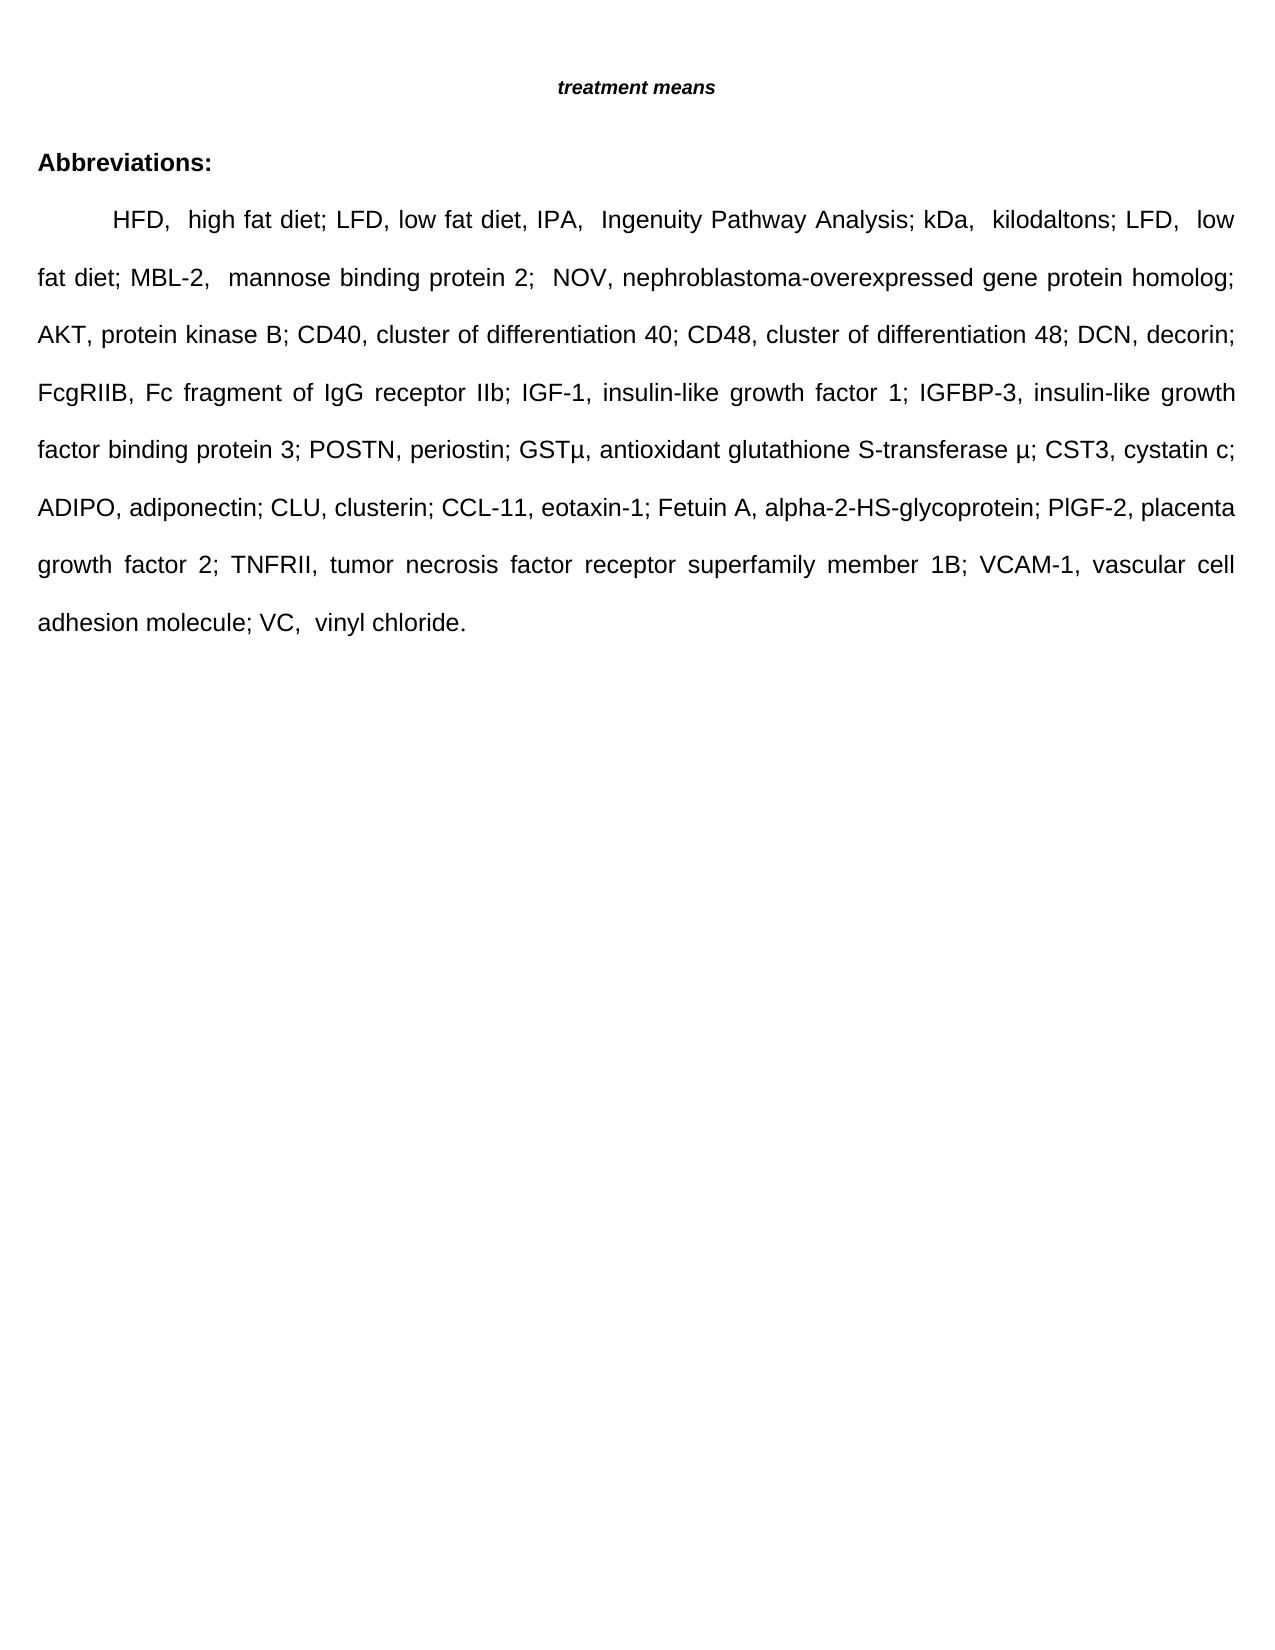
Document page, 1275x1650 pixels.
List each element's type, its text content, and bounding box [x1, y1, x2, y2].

text HFD, high fat diet; LFD, low fat diet, IPA, Ingenuity Pathway Analysis; kDa, kilodaltons; LFD, low fat diet; MBL-2, mannose binding protein 2; NOV, nephroblastoma-overexpressed gene protein homolog; AKT, protein kinase B; CD40, cluster of differentiation 40; CD48, cluster of differentiation 48; DCN, decorin; FcgRIIB, Fc fragment of IgG receptor IIb; IGF-1, insulin-like growth factor 1; IGFBP-3, insulin-like growth factor binding protein 3; POSTN, periostin; GSTµ, antioxidant glutathione S-transferase µ; CST3, cystatin c; ADIPO, adiponectin; CLU, clusterin; CCL-11, eotaxin-1; Fetuin A, alpha-2-HS-glycoprotein; PlGF-2, placenta growth factor 2; TNFRII, tumor necrosis factor receptor superfamily member 1B; VCAM-1, vascular cell adhesion molecule; VC, vinyl chloride. [37, 205, 1237, 636]
text Abbreviations: [37, 148, 1237, 176]
